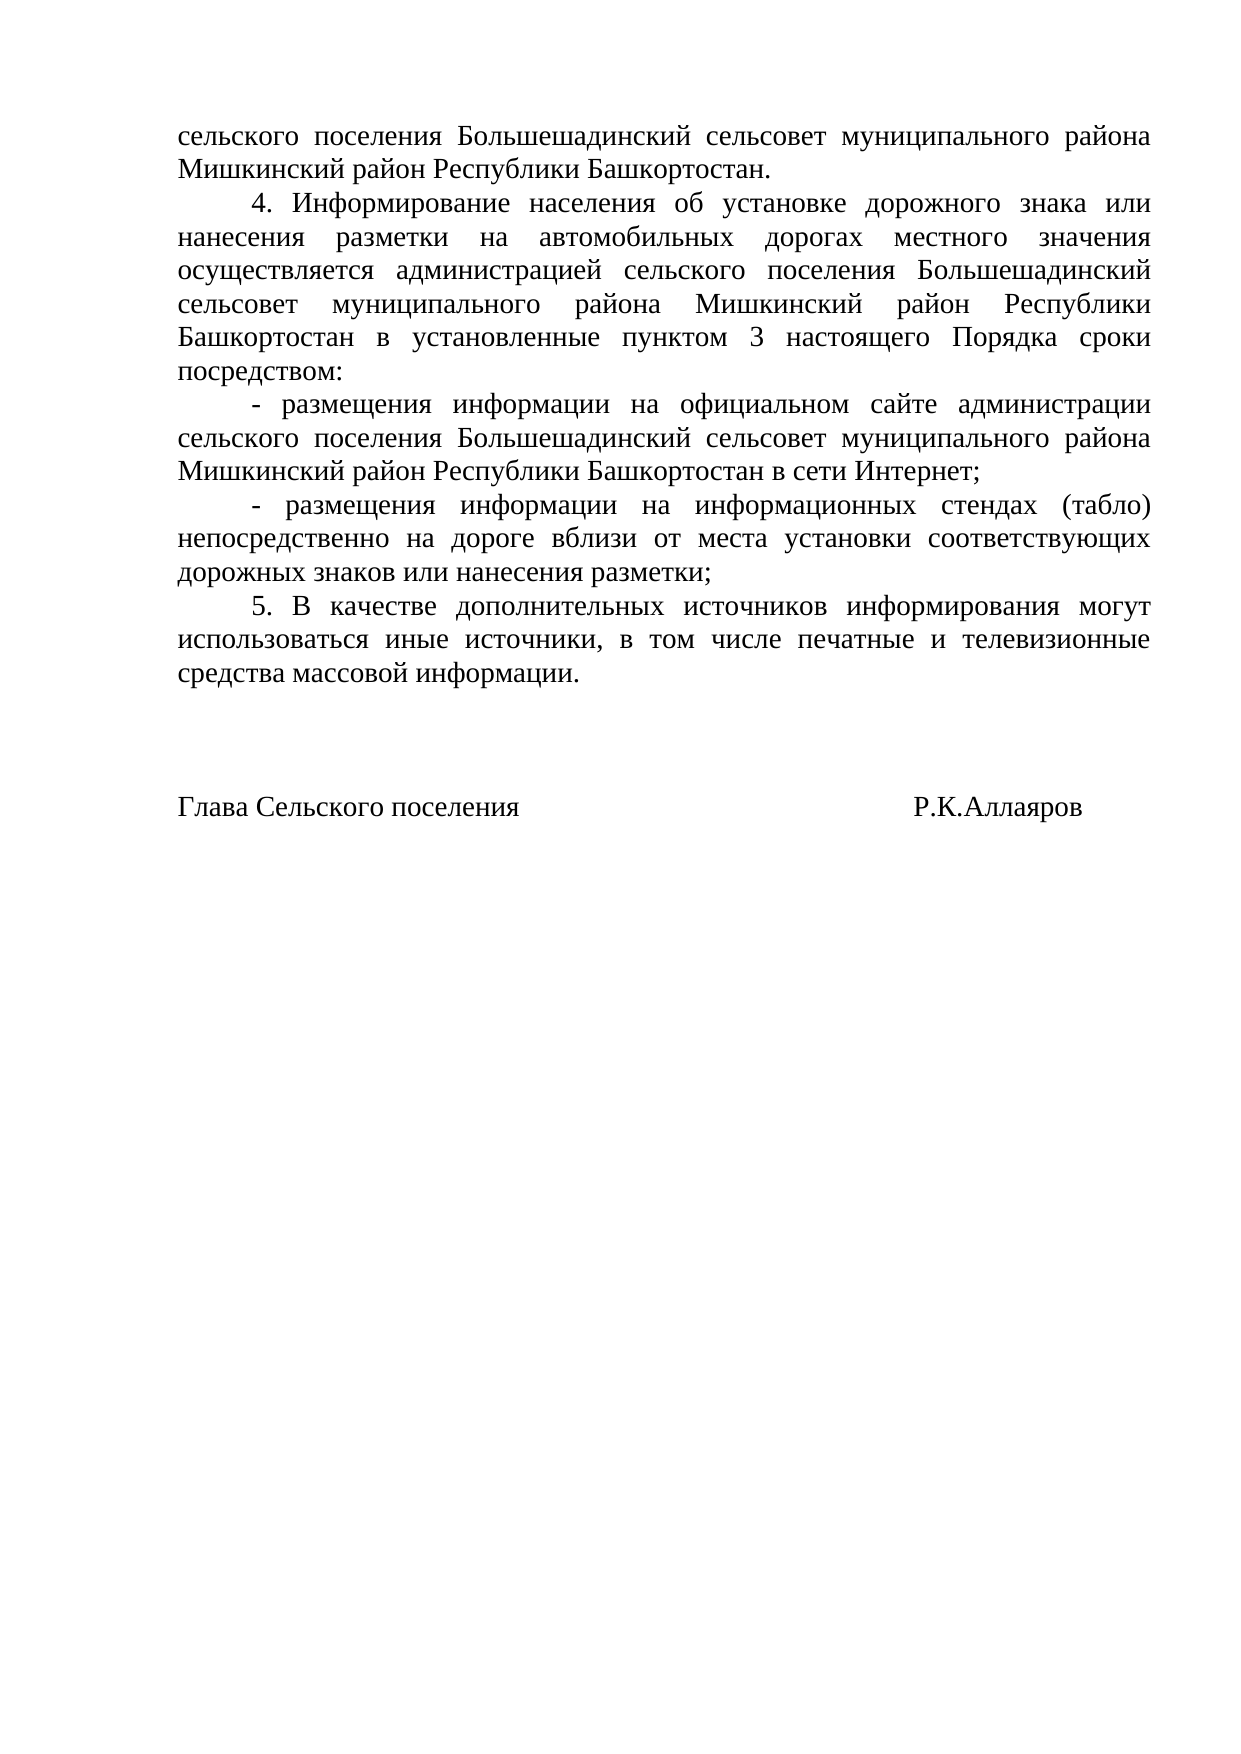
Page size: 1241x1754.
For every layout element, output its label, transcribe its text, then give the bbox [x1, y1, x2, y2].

text - размещения информации на официальном сайте администрации сельского поселения Большешадинский сельсовет муниципального района Мишкинский район Республики Башкортостан в сети Интернет; [177, 386, 1152, 487]
text - размещения информации на информационных стендах (табло) непосредственно на дороге вблизи от места установки соответствующих дорожных знаков или нанесения разметки; [177, 487, 1152, 588]
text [177, 118, 1152, 185]
text Глава Сельского поселения Р.К.Аллаяров [177, 789, 1152, 822]
text 5. В качестве дополнительных источников информирования могут использоваться иные источники, в том числе печатные и телевизионные средства массовой информации. [177, 588, 1152, 688]
text 4. Информирование населения об установке дорожного знака или нанесения разметки на автомобильных дорогах местного значения осуществляется администрацией сельского поселения Большешадинский сельсовет муниципального района Мишкинский район Республики Башкортостан в установленные пунктом 3 настоящего Порядка сроки посредством: [177, 185, 1152, 386]
